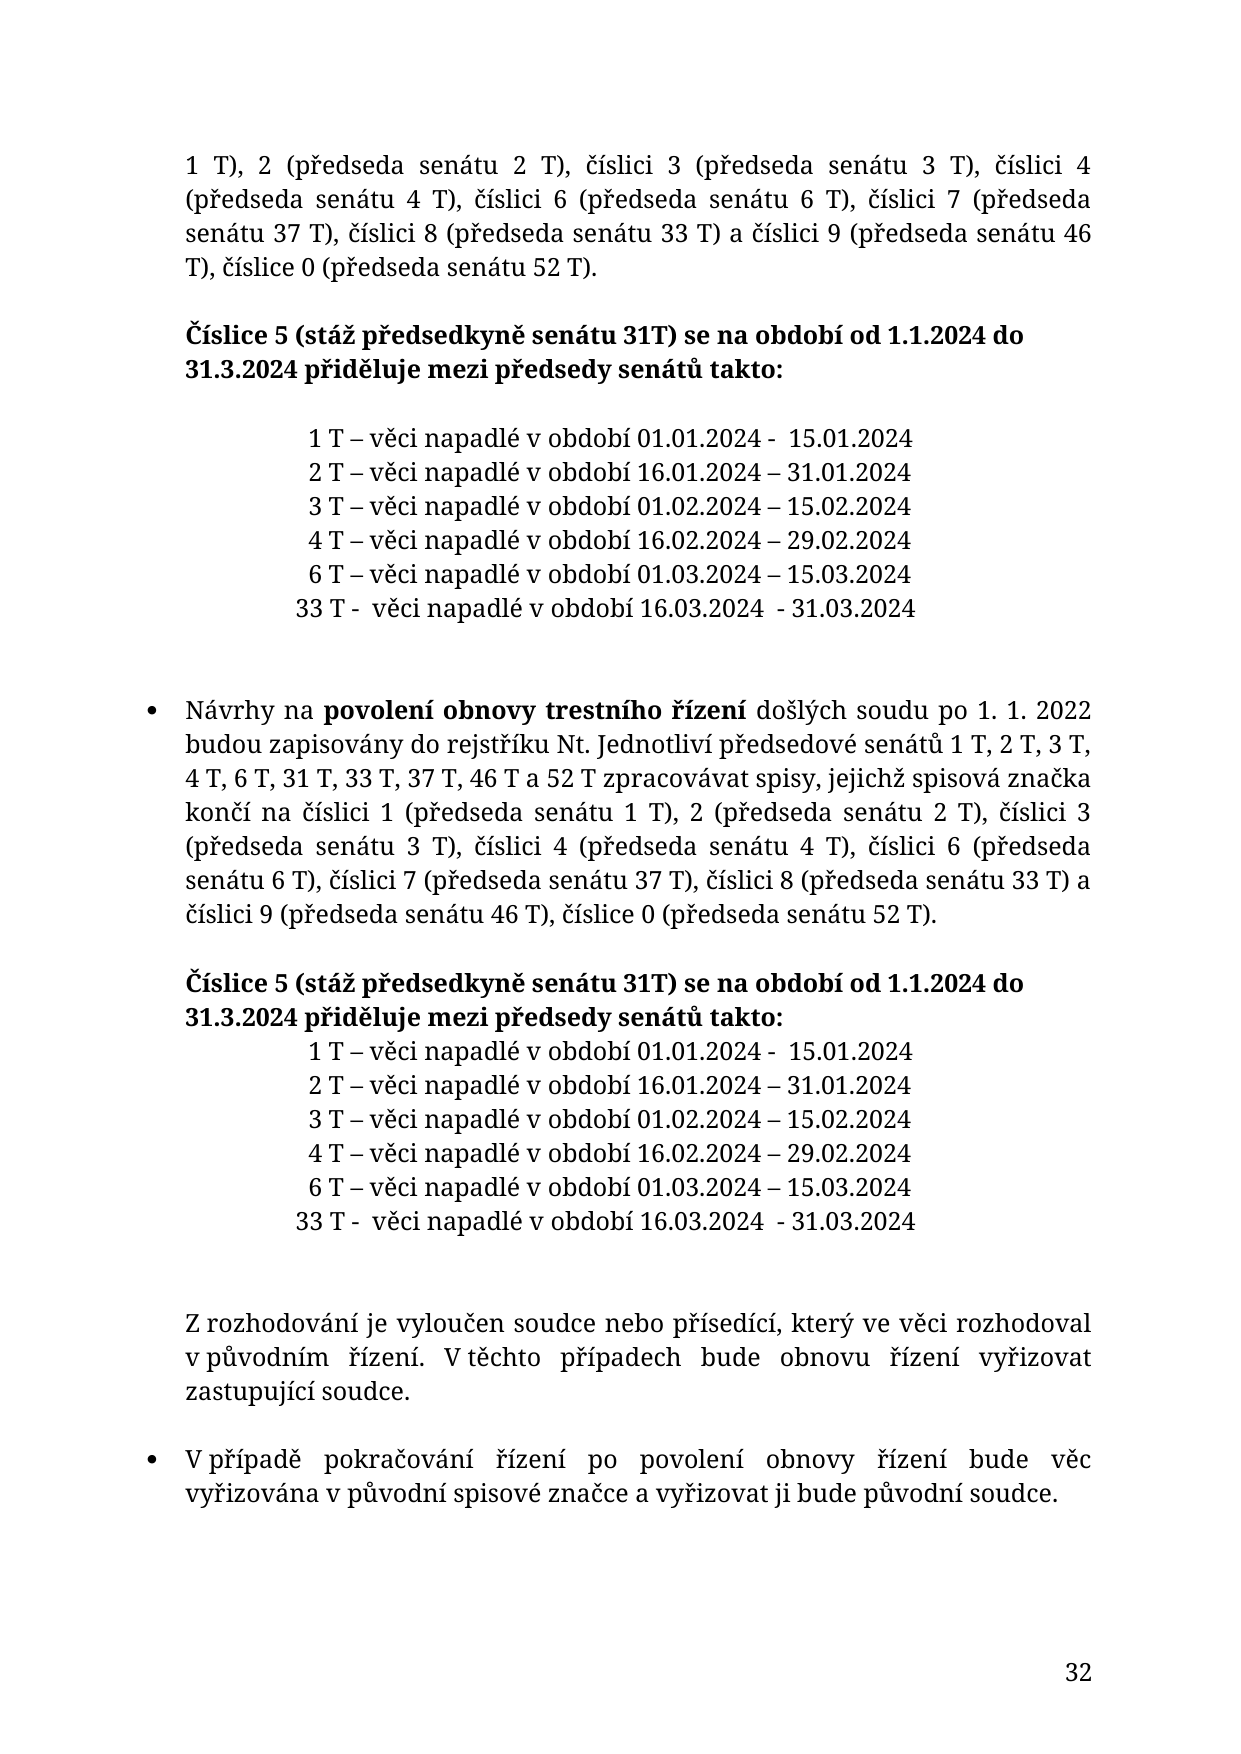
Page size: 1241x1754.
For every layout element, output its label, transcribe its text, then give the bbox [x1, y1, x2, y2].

text 33 T - věci napadlé v období 16.03.2024 - 31.03.2024 [221, 591, 1092, 624]
text 3 T – věci napadlé v období 01.02.2024 – 15.02.2024 [185, 488, 1092, 522]
text 1 T – věci napadlé v období 01.01.2024 - 15.01.2024 [295, 1033, 1092, 1067]
list V případě pokračování řízení po povolení obnovy řízení bude věc vyřizována v původní spisové značce a vyřizovat ji bude původní soudce. [148, 1442, 1092, 1510]
text 4 T – věci napadlé v období 16.02.2024 – 29.02.2024 [221, 522, 1092, 556]
text 6 T – věci napadlé v období 01.03.2024 – 15.03.2024 [221, 1169, 1092, 1204]
text 1 T – věci napadlé v období 01.01.2024 - 15.01.2024 [295, 420, 1092, 454]
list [148, 148, 1092, 284]
text 3 T – věci napadlé v období 01.02.2024 – 15.02.2024 [185, 1101, 1092, 1136]
text 2 T – věci napadlé v období 16.01.2024 – 31.01.2024 [221, 454, 1092, 488]
text 33 T - věci napadlé v období 16.03.2024 - 31.03.2024 [221, 1204, 1092, 1238]
text Číslice 5 (stáž předsedkyně senátu 31T) se na období od 1.1.2024 do 31.3.2024 přiděluje mezi předsedy senátů takto: [185, 965, 1092, 1033]
list Návrhy na povolení obnovy trestního řízení došlých soudu po 1. 1. 2022 budou zapisovány do rejstříku Nt. Jednotliví předsedové senátů 1 T, 2 T, 3 T, 4 T, 6 T, 31 T, 33 T, 37 T, 46 T a 52 T zpracovávat spisy, jejichž spisová značka končí na číslici 1 (předseda senátu 1 T), 2 (předseda senátu 2 T), číslici 3 (předseda senátu 3 T), číslici 4 (předseda senátu 4 T), číslici 6 (předseda senátu 6 T), číslici 7 (předseda senátu 37 T), číslici 8 (předseda senátu 33 T) a číslici 9 (předseda senátu 46 T), číslice 0 (předseda senátu 52 T). [148, 693, 1092, 931]
text Číslice 5 (stáž předsedkyně senátu 31T) se na období od 1.1.2024 do 31.3.2024 přiděluje mezi předsedy senátů takto: [185, 318, 1092, 386]
text 4 T – věci napadlé v období 16.02.2024 – 29.02.2024 [221, 1136, 1092, 1169]
list Z rozhodování je vyloučen soudce nebo přísedící, který ve věci rozhodoval v původním řízení. V těchto případech bude obnovu řízení vyřizovat zastupující soudce. [185, 1306, 1092, 1408]
text 6 T – věci napadlé v období 01.03.2024 – 15.03.2024 [221, 556, 1092, 591]
text 2 T – věci napadlé v období 16.01.2024 – 31.01.2024 [221, 1067, 1092, 1101]
